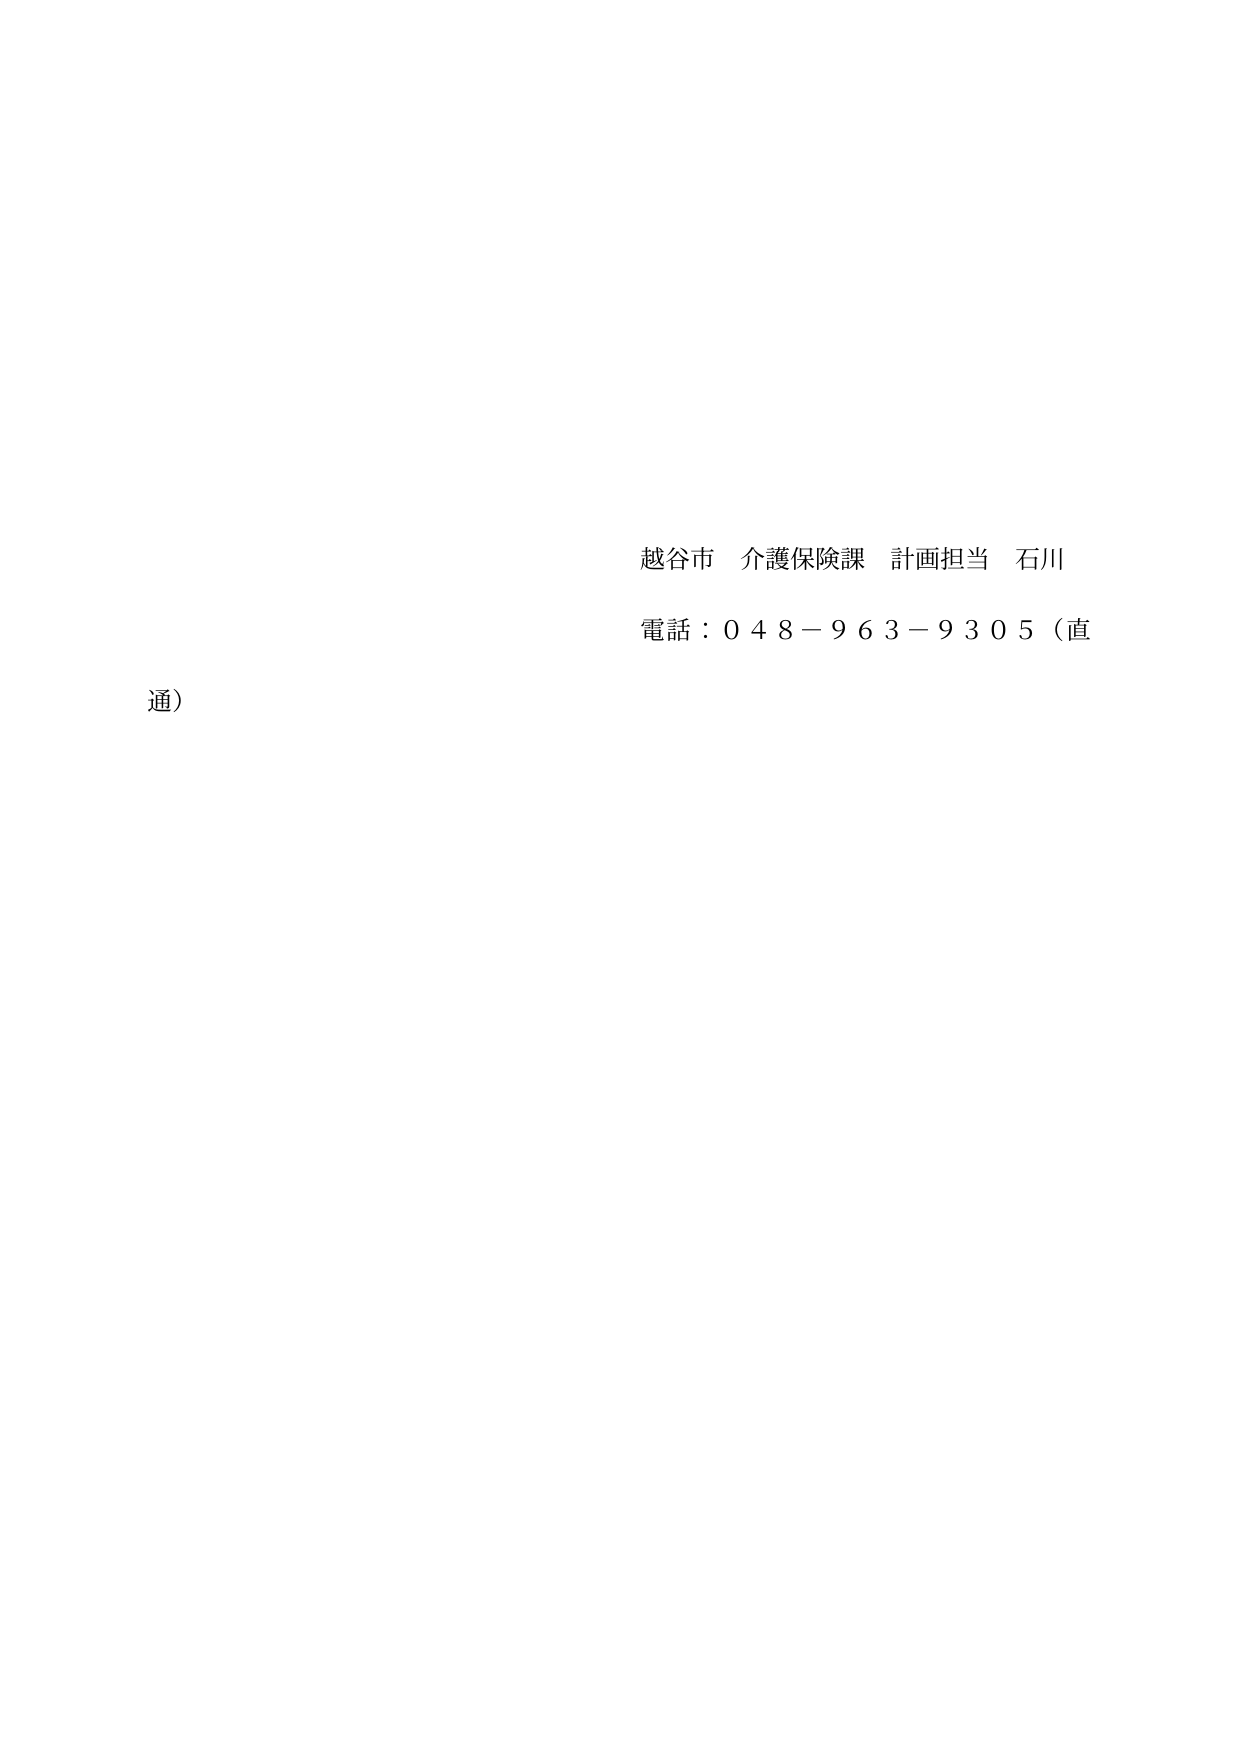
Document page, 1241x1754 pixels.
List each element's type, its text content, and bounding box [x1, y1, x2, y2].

text 越谷市 介護保険課 計画担当 石川 [148, 523, 1092, 594]
text 電話：０４８－９６３－９３０５（直通） [148, 594, 1092, 735]
